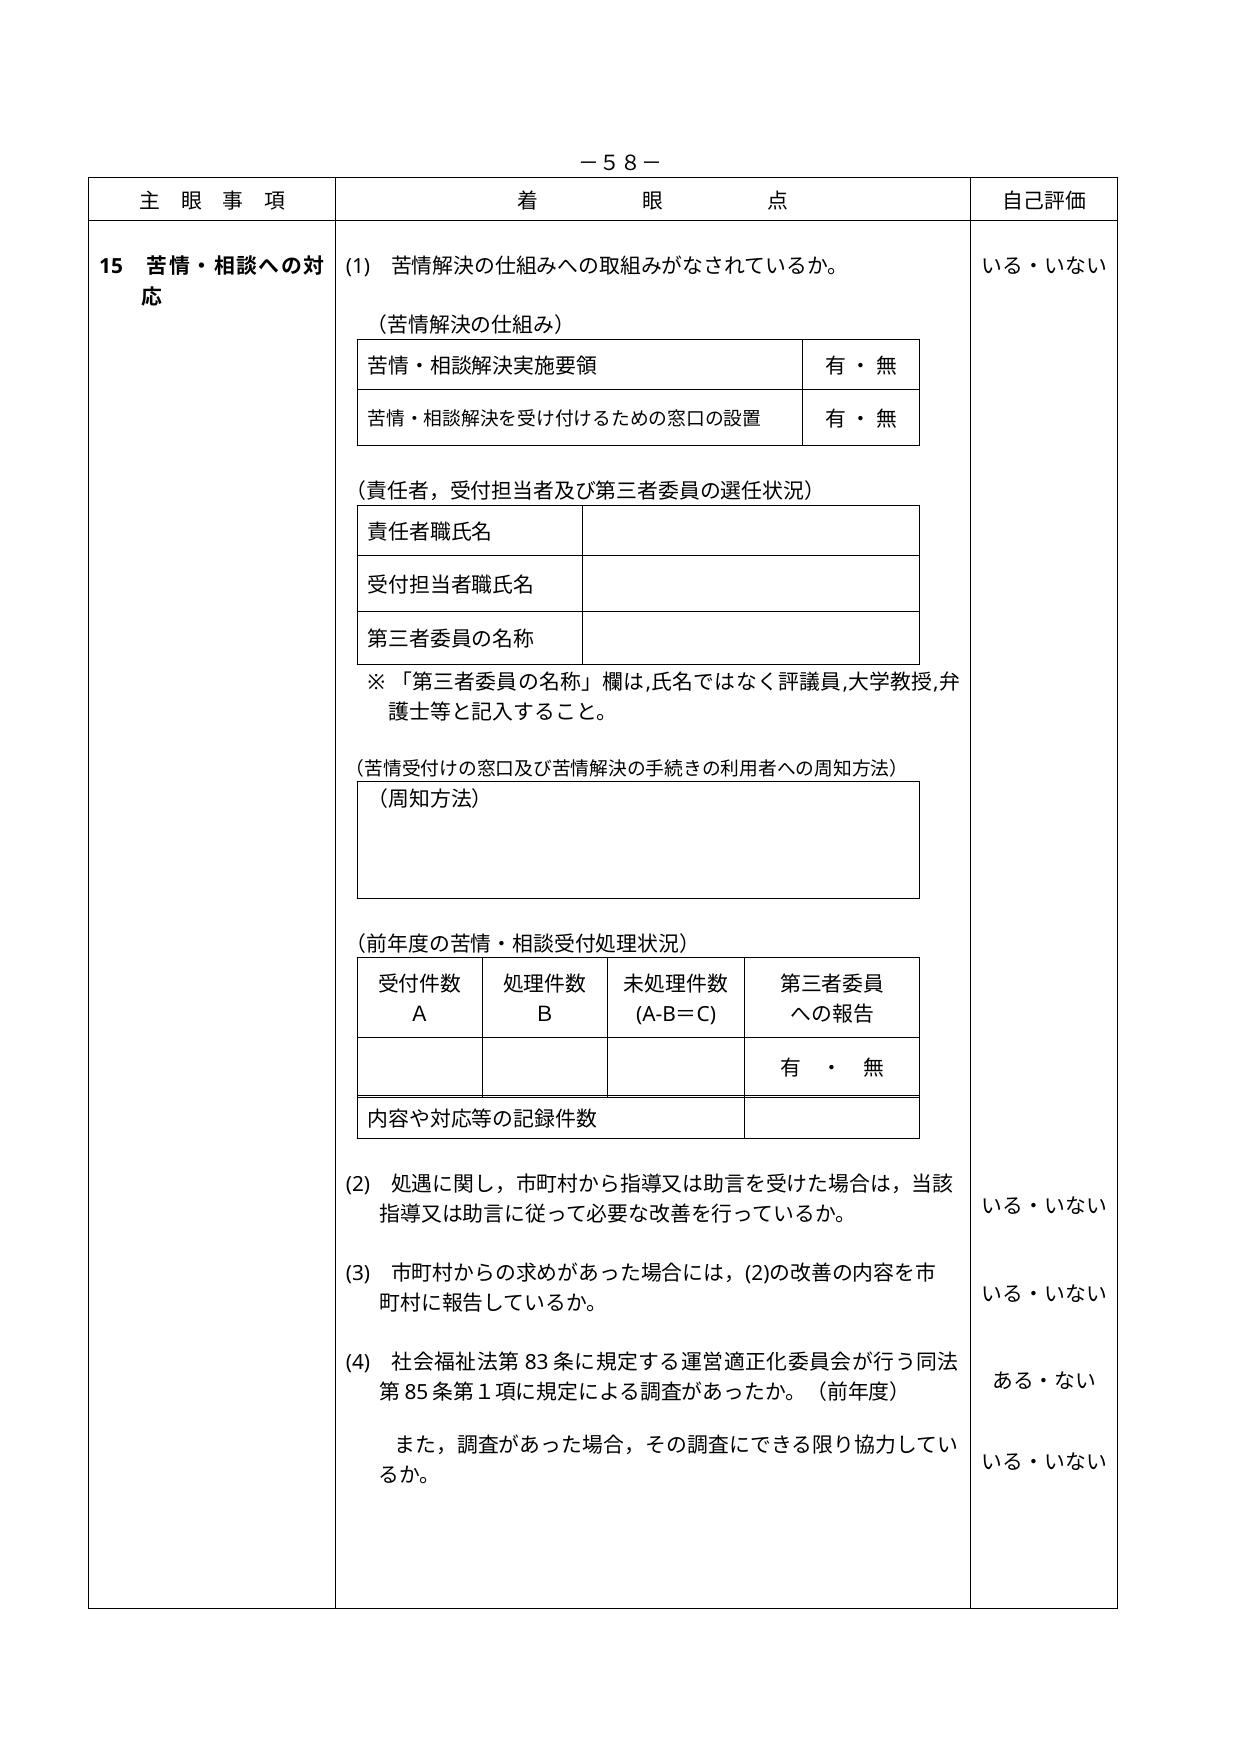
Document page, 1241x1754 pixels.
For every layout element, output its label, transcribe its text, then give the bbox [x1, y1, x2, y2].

table_cell いる・いない いる・いない いる・いない ある・ない いる・いない [971, 221, 1117, 1608]
table_header 自己評価 [971, 178, 1117, 220]
table_cell (1) 苦情解決の仕組みへの取組みがなされているか。 （苦情解決の仕組み） （責任者，受付担当者及び第三者委員の選任状況） ※ 「第三者委員の名称」欄は,氏名ではなく評議員,大学教授,弁護士等と記入すること。 （苦情受付けの窓口及び苦情解決の手続きの利用者への周知方法） （前年度の苦情・相談受付処理状況） (2) 処遇に関し，市町村から指導又は助言を受けた場合は，当該 指導又は助言に従って必要な改善を行っているか。 (3) 市町村からの求めがあった場合には，(2)の改善の内容を市 町村に報告しているか。 (4) 社会福祉法第83条に規定する運営適正化委員会が行う同法第85条第１項に規定による調査があったか。（前年度） また，調査があった場合，その調査にできる限り協力しているか。 [336, 221, 970, 1608]
text －５８－ [89, 147, 1152, 177]
table_cell 15 苦情・相談への対応 [89, 221, 335, 1608]
table_header 着 眼 点 [336, 178, 970, 220]
table_header 主 眼 事 項 [89, 178, 335, 220]
